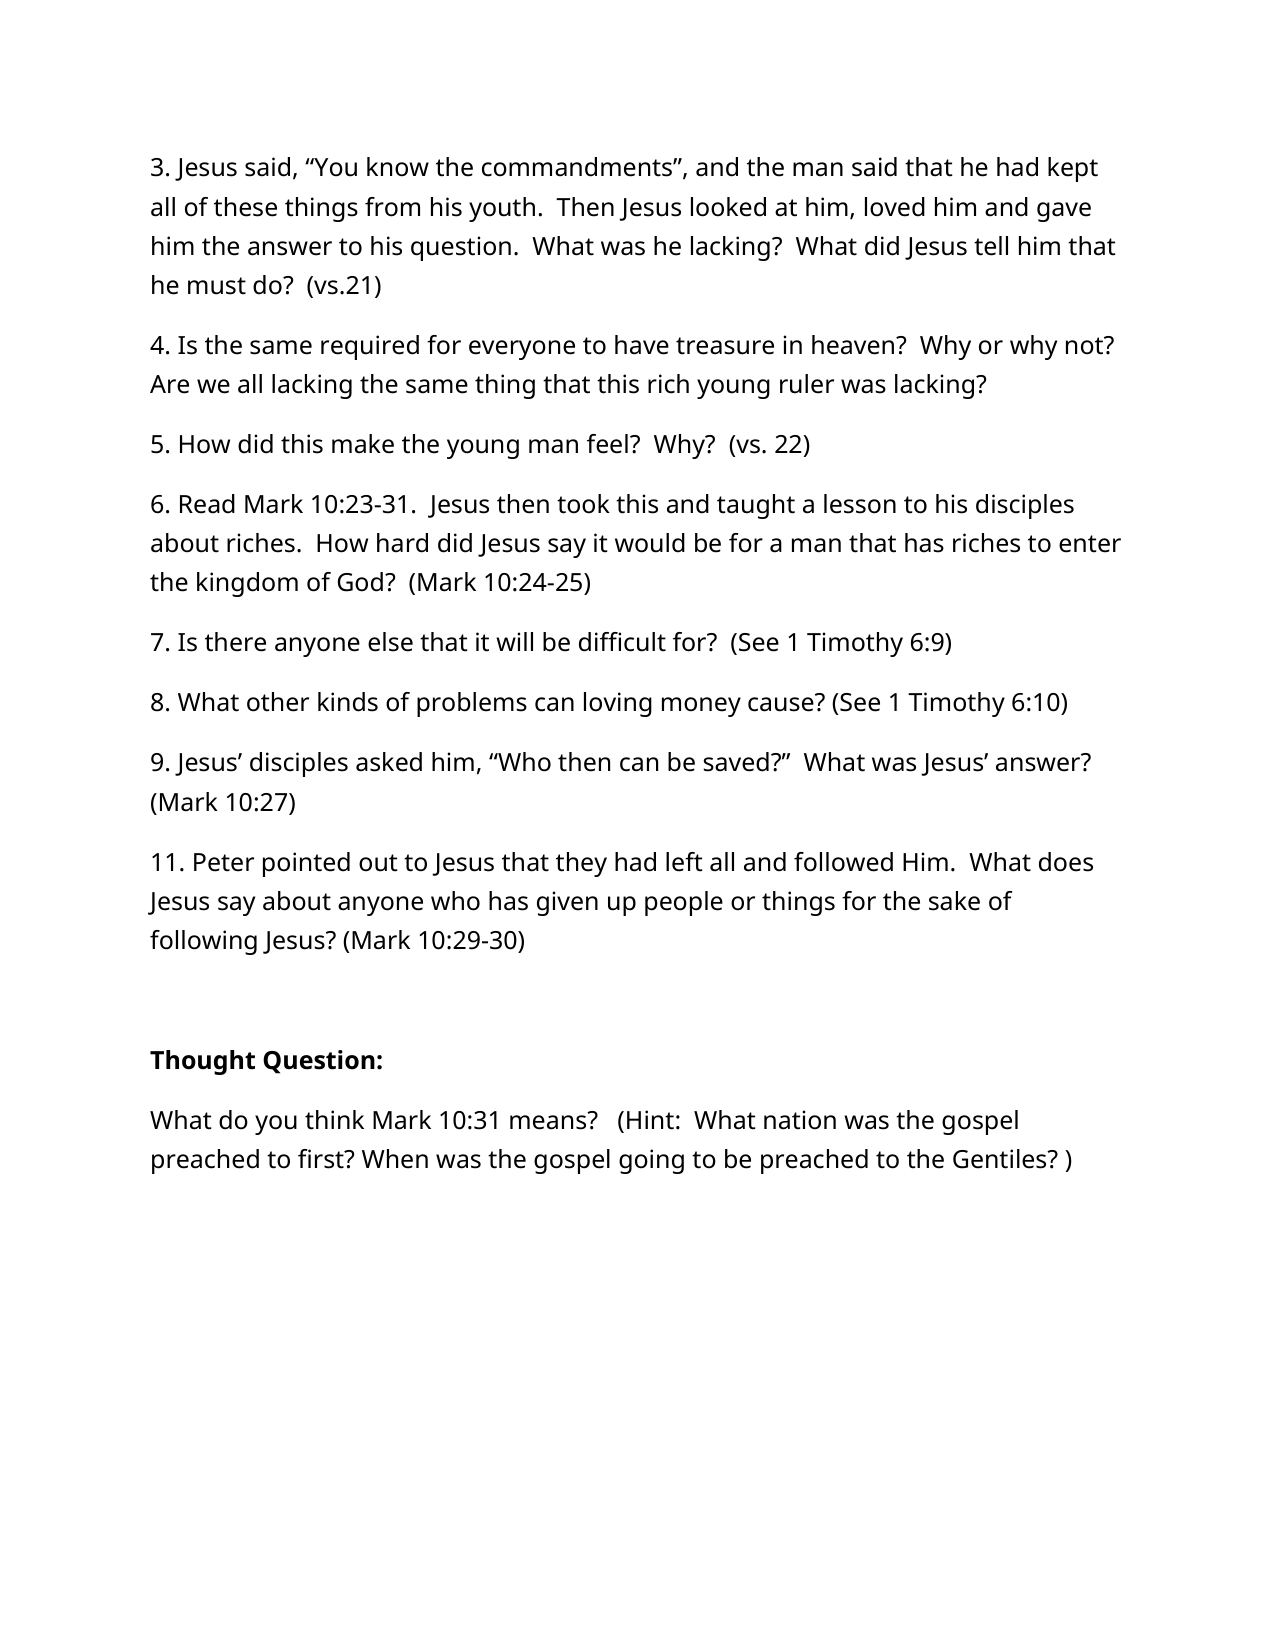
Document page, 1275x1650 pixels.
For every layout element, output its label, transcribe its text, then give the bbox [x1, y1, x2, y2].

text 3. Jesus said, “You know the commandments”, and the man said that he had kept all of these things from his youth. Then Jesus looked at him, loved him and gave him the answer to his question. What was he lacking? What did Jesus tell him that he must do? (vs.21) [150, 150, 1125, 302]
text 6. Read Mark 10:23-31. Jesus then took this and taught a lesson to his disciples about riches. How hard did Jesus say it would be for a man that has riches to enter the kingdom of God? (Mark 10:24-25) [150, 487, 1125, 599]
text 8. What other kinds of problems can loving money cause? (See 1 Timothy 6:10) [150, 685, 1125, 719]
text 11. Peter pointed out to Jesus that they had left all and followed Him. What does Jesus say about anyone who has given up people or things for the sake of following Jesus? (Mark 10:29-30) [150, 844, 1125, 957]
text What do you think Mark 10:31 means? (Hint: What nation was the gospel preached to first? When was the gospel going to be preached to the Gentiles? ) [150, 1102, 1125, 1176]
text Thought Question: [150, 1042, 1125, 1077]
text 5. How did this make the young man feel? Why? (vs. 22) [150, 427, 1125, 461]
text 7. Is there anyone else that it will be difficult for? (See 1 Timothy 6:9) [150, 625, 1125, 659]
text 9. Jesus’ disciples asked him, “Who then can be saved?” What was Jesus’ answer? (Mark 10:27) [150, 745, 1125, 818]
text 4. Is the same required for everyone to have treasure in heaven? Why or why not? Are we all lacking the same thing that this rich young ruler was lacking? [150, 327, 1125, 401]
